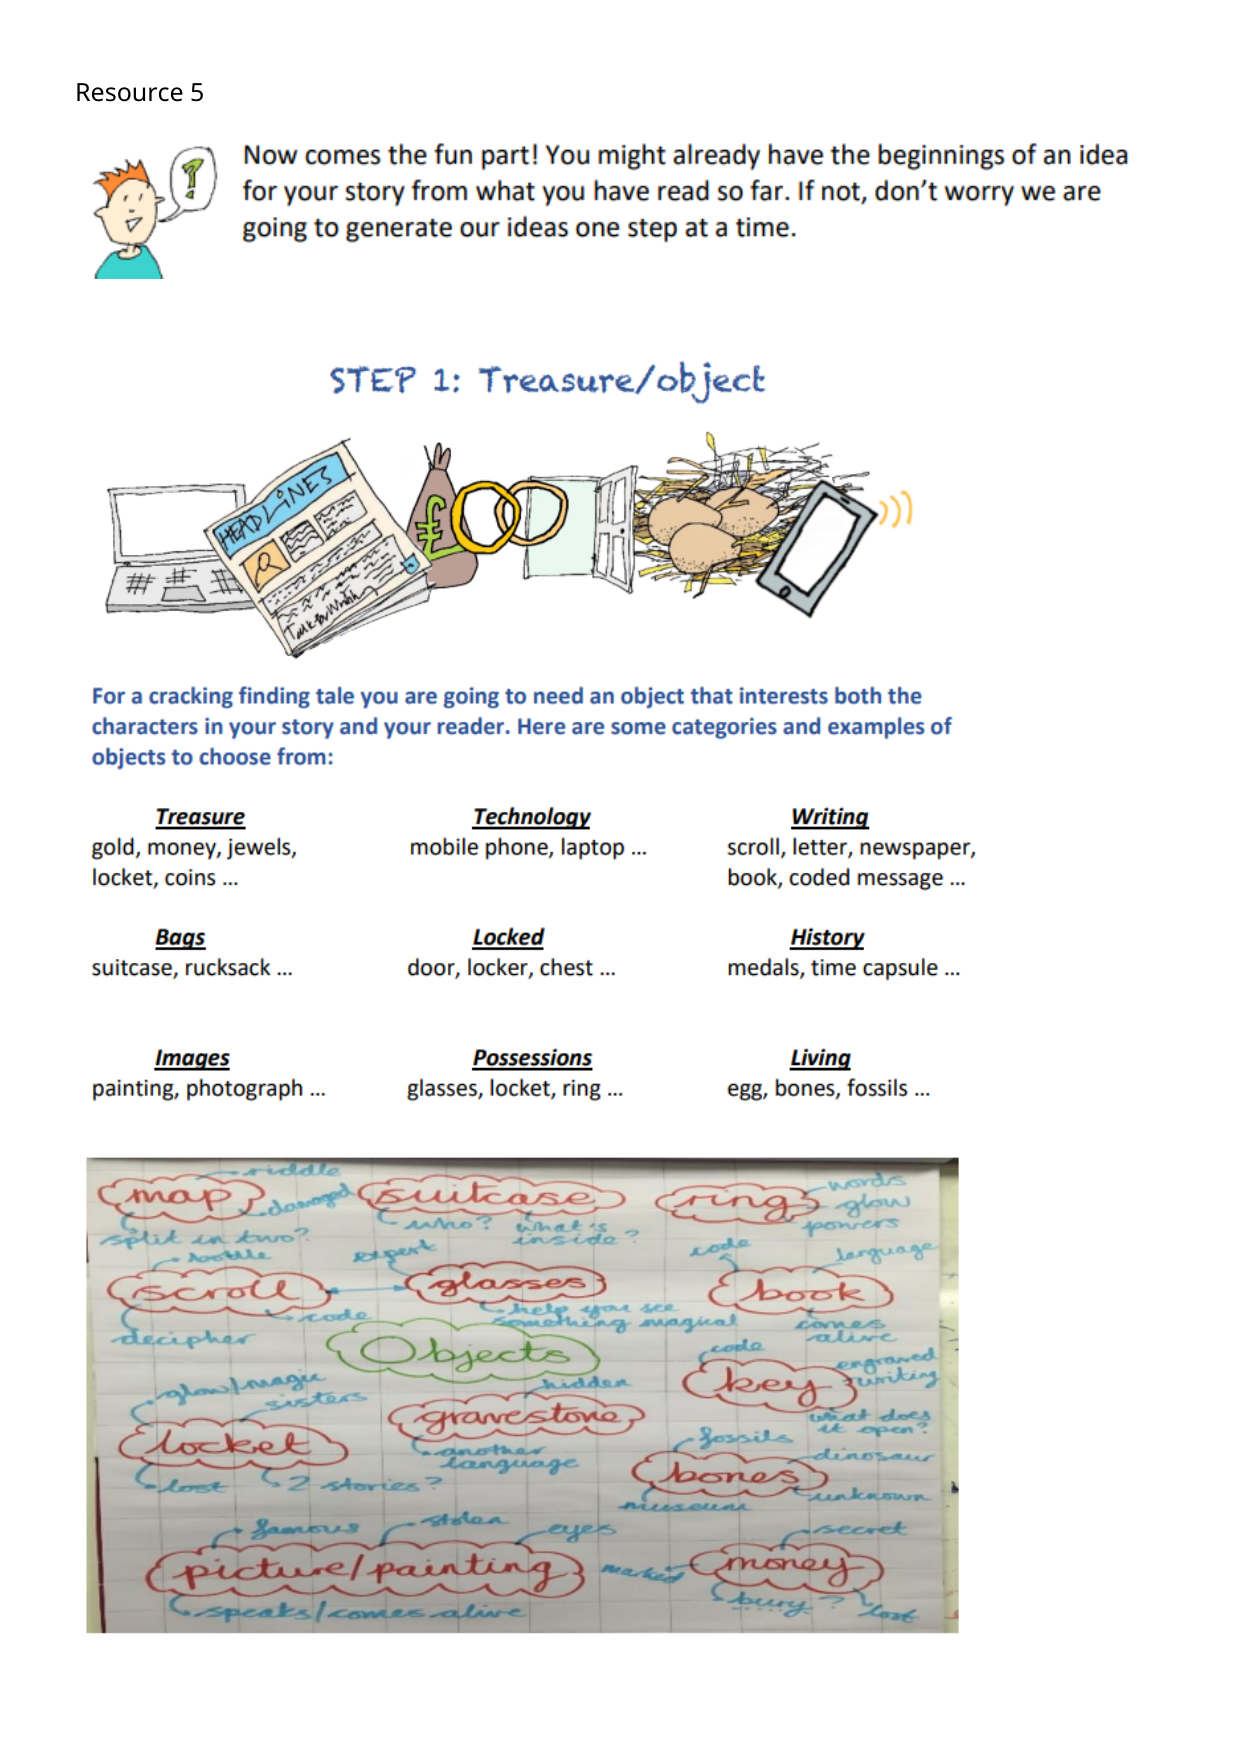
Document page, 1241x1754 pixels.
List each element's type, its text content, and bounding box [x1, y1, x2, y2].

picture [75, 128, 1143, 279]
picture [75, 1139, 972, 1645]
text Resource 5 [75, 75, 1165, 109]
picture [75, 350, 1007, 1121]
